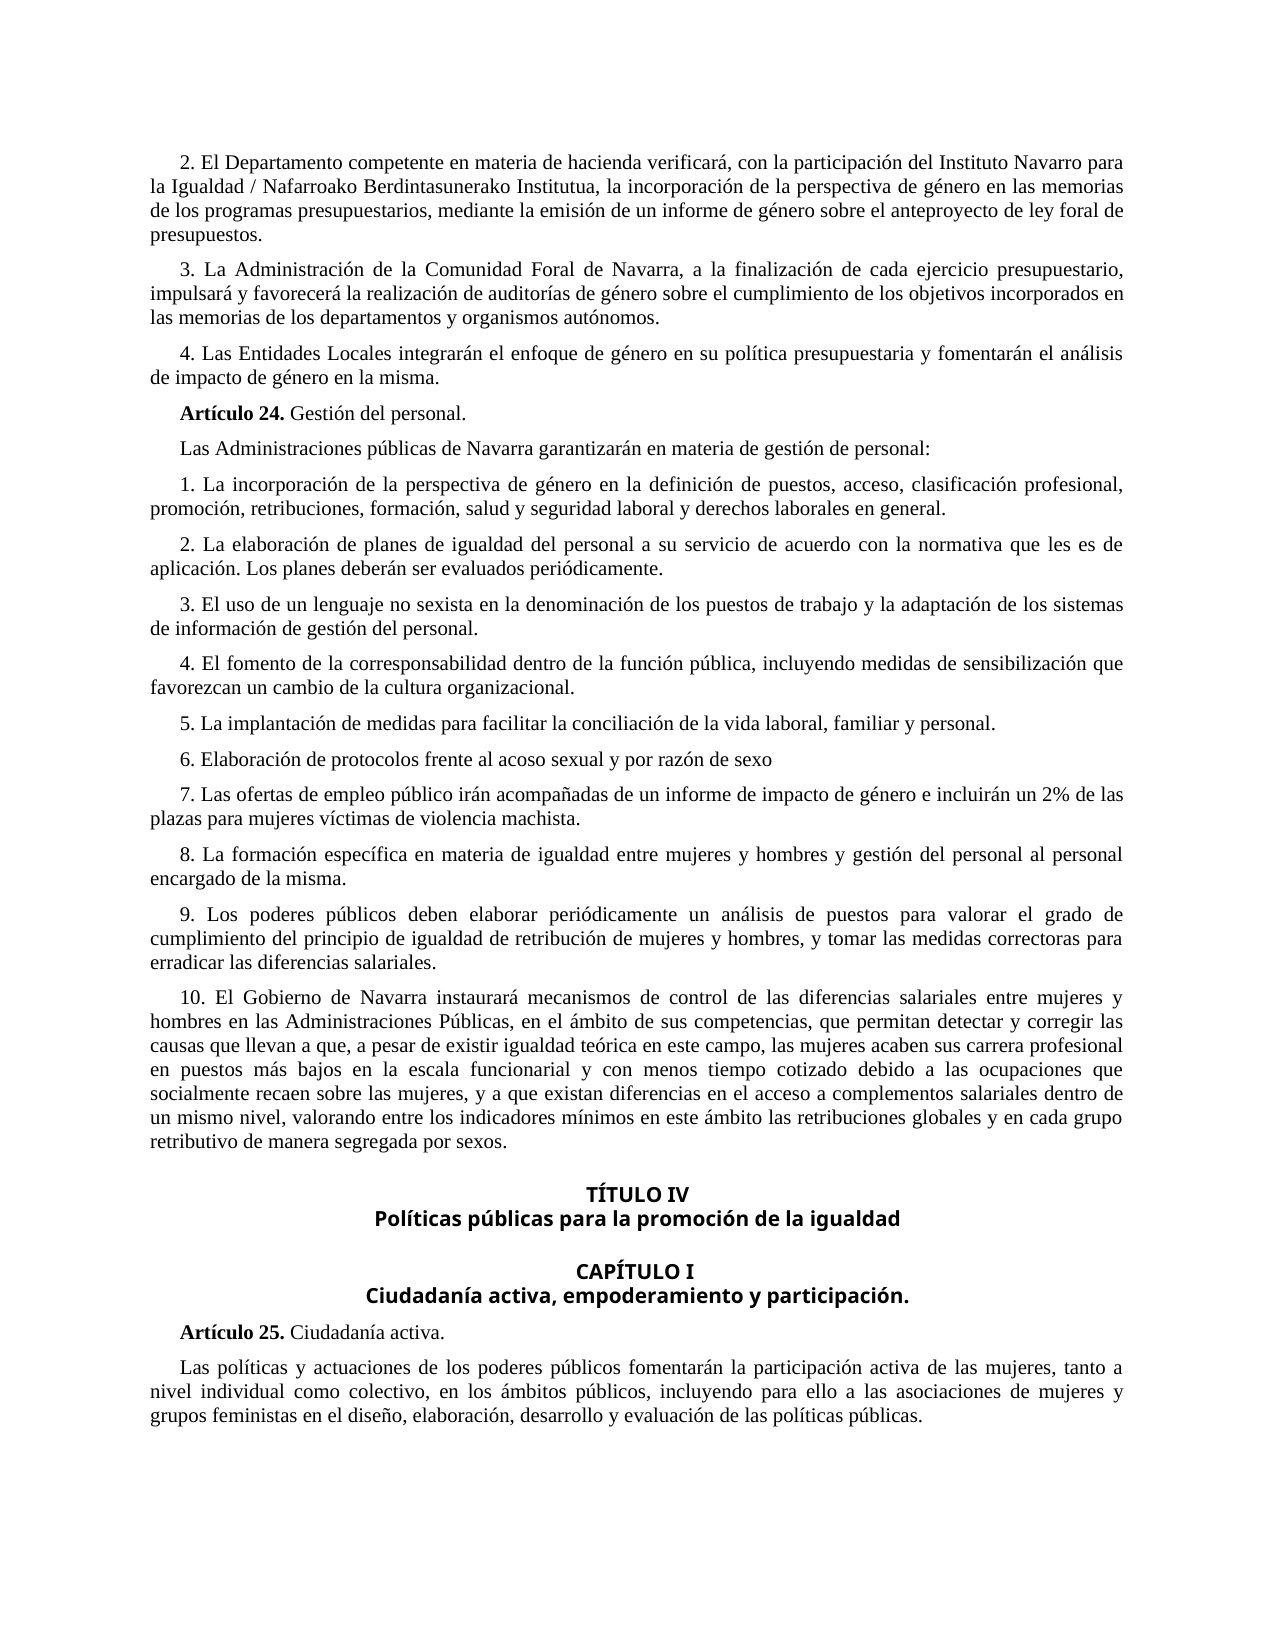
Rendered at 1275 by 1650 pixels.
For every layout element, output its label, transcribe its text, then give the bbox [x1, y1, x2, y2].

text Las Administraciones públicas de Navarra garantizarán en materia de gestión de personal: [150, 437, 1125, 461]
text 1. La incorporación de la perspectiva de género en la definición de puestos, acceso, clasificación profesional, promoción, retribuciones, formación, salud y seguridad laboral y derechos laborales en general. [150, 472, 1125, 520]
text 9. Los poderes públicos deben elaborar periódicamente un análisis de puestos para valorar el grado de cumplimiento del principio de igualdad de retribución de mujeres y hombres, y tomar las medidas correctoras para erradicar las diferencias salariales. [150, 902, 1125, 974]
text CAPÍTULO I Ciudadanía activa, empoderamiento y participación. [150, 1260, 1125, 1308]
text 2. El Departamento competente en materia de hacienda verificará, con la participación del Instituto Navarro para la Igualdad / Nafarroako Berdintasunerako Institutua, la incorporación de la perspectiva de género en las memorias de los programas presupuestarios, mediante la emisión de un informe de género sobre el anteproyecto de ley foral de presupuestos. [150, 150, 1125, 246]
text 4. El fomento de la corresponsabilidad dentro de la función pública, incluyendo medidas de sensibilización que favorezcan un cambio de la cultura organizacional. [150, 651, 1125, 699]
text TÍTULO IV Políticas públicas para la promoción de la igualdad [150, 1183, 1125, 1231]
text Las políticas y actuaciones de los poderes públicos fomentarán la participación activa de las mujeres, tanto a nivel individual como colectivo, en los ámbitos públicos, incluyendo para ello a las asociaciones de mujeres y grupos feministas en el diseño, elaboración, desarrollo y evaluación de las políticas públicas. [150, 1356, 1125, 1427]
text 2. La elaboración de planes de igualdad del personal a su servicio de acuerdo con la normativa que les es de aplicación. Los planes deberán ser evaluados periódicamente. [150, 532, 1125, 580]
text 3. El uso de un lenguaje no sexista en la denominación de los puestos de trabajo y la adaptación de los sistemas de información de gestión del personal. [150, 592, 1125, 640]
text Artículo 24. Gestión del personal. [150, 401, 1125, 425]
text 10. El Gobierno de Navarra instaurará mecanismos de control de las diferencias salariales entre mujeres y hombres en las Administraciones Públicas, en el ámbito de sus competencias, que permitan detectar y corregir las causas que llevan a que, a pesar de existir igualdad teórica en este campo, las mujeres acaben sus carrera profesional en puestos más bajos en la escala funcionarial y con menos tiempo cotizado debido a las ocupaciones que socialmente recaen sobre las mujeres, y a que existan diferencias en el acceso a complementos salariales dentro de un mismo nivel, valorando entre los indicadores mínimos en este ámbito las retribuciones globales y en cada grupo retributivo de manera segregada por sexos. [150, 986, 1125, 1153]
text 4. Las Entidades Locales integrarán el enfoque de género en su política presupuestaria y fomentarán el análisis de impacto de género en la misma. [150, 341, 1125, 389]
text 6. Elaboración de protocolos frente al acoso sexual y por razón de sexo [150, 747, 1125, 771]
text 3. La Administración de la Comunidad Foral de Navarra, a la finalización de cada ejercicio presupuestario, impulsará y favorecerá la realización de auditorías de género sobre el cumplimiento de los objetivos incorporados en las memorias de los departamentos y organismos autónomos. [150, 258, 1125, 329]
text 8. La formación específica en materia de igualdad entre mujeres y hombres y gestión del personal al personal encargado de la misma. [150, 842, 1125, 890]
text Artículo 25. Ciudadanía activa. [150, 1320, 1125, 1344]
text 5. La implantación de medidas para facilitar la conciliación de la vida laboral, familiar y personal. [150, 711, 1125, 735]
text 7. Las ofertas de empleo público irán acompañadas de un informe de impacto de género e incluirán un 2% de las plazas para mujeres víctimas de violencia machista. [150, 783, 1125, 831]
